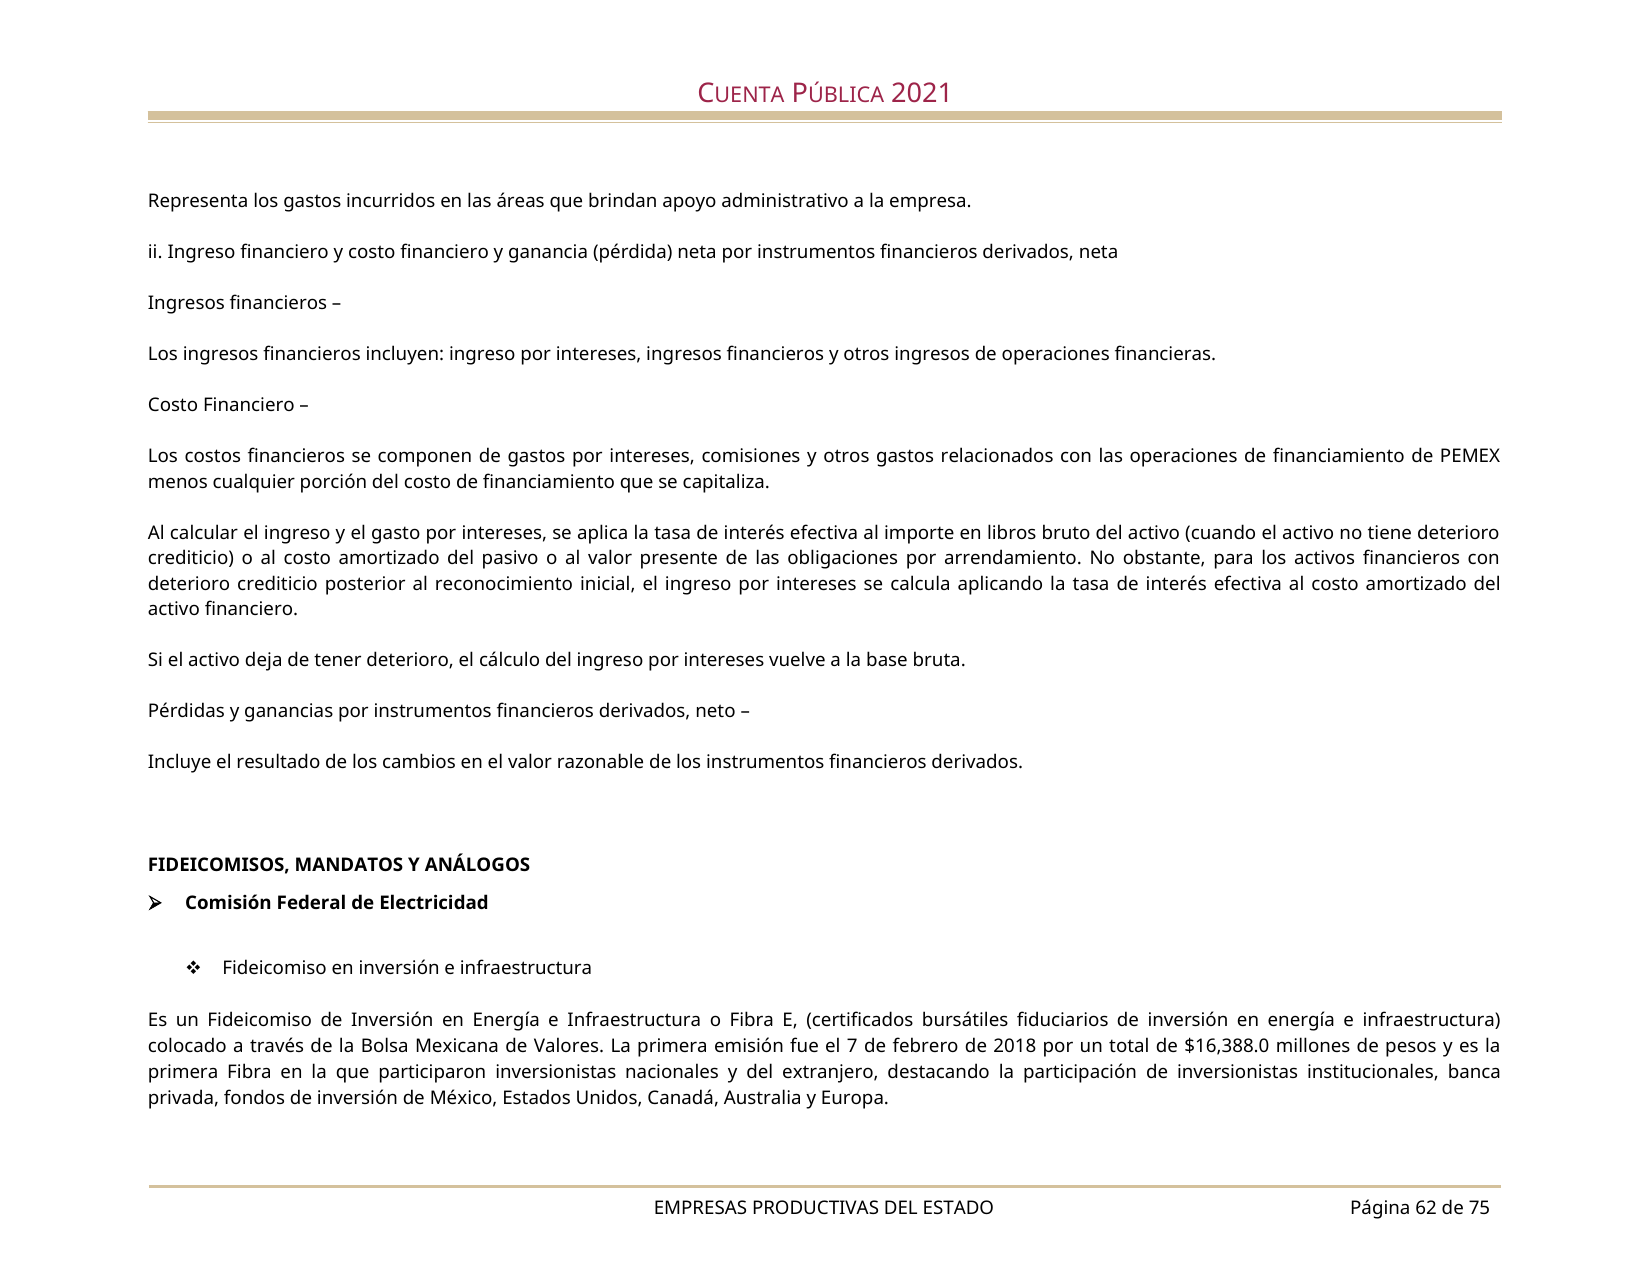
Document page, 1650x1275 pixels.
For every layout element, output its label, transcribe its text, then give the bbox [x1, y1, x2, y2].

list Fideicomiso en inversión e infraestructura [185, 953, 1502, 979]
text Costo Financiero – [148, 391, 1502, 417]
text Incluye el resultado de los cambios en el valor razonable de los instrumentos financieros derivados. [148, 749, 1502, 774]
text Los ingresos financieros incluyen: ingreso por intereses, ingresos financieros y otros ingresos de operaciones financieras. [148, 340, 1502, 366]
text ii. Ingreso financiero y costo financiero y ganancia (pérdida) neta por instrumentos financieros derivados, neta [148, 239, 1502, 264]
text Ingresos financieros – [148, 289, 1502, 315]
list Comisión Federal de Electricidad [148, 889, 1502, 915]
text Los costos financieros se componen de gastos por intereses, comisiones y otros gastos relacionados con las operaciones de financiamiento de PEMEX menos cualquier porción del costo de financiamiento que se capitaliza. [148, 442, 1502, 493]
text Fideicomisos, Mandatos y Análogos [148, 851, 1502, 876]
text Si el activo deja de tener deterioro, el cálculo del ingreso por intereses vuelve a la base bruta. [148, 647, 1502, 672]
text Al calcular el ingreso y el gasto por intereses, se aplica la tasa de interés efectiva al importe en libros bruto del activo (cuando el activo no tiene deterioro crediticio) o al costo amortizado del pasivo o al valor presente de las obligaciones por arrendamiento. No obstante, para los activos financieros con deterioro crediticio posterior al reconocimiento inicial, el ingreso por intereses se calcula aplicando la tasa de interés efectiva al costo amortizado del activo financiero. [148, 519, 1502, 621]
list Es un Fideicomiso de Inversión en Energía e Infraestructura o Fibra E, (certificados bursátiles fiduciarios de inversión en energía e infraestructura) colocado a través de la Bolsa Mexicana de Valores. La primera emisión fue el 7 de febrero de 2018 por un total de $16,388.0 millones de pesos y es la primera Fibra en la que participaron inversionistas nacionales y del extranjero, destacando la participación de inversionistas institucionales, banca privada, fondos de inversión de México, Estados Unidos, Canadá, Australia y Europa. [148, 1005, 1502, 1109]
text Pérdidas y ganancias por instrumentos financieros derivados, neto – [148, 698, 1502, 723]
text Representa los gastos incurridos en las áreas que brindan apoyo administrativo a la empresa. [148, 188, 1502, 213]
